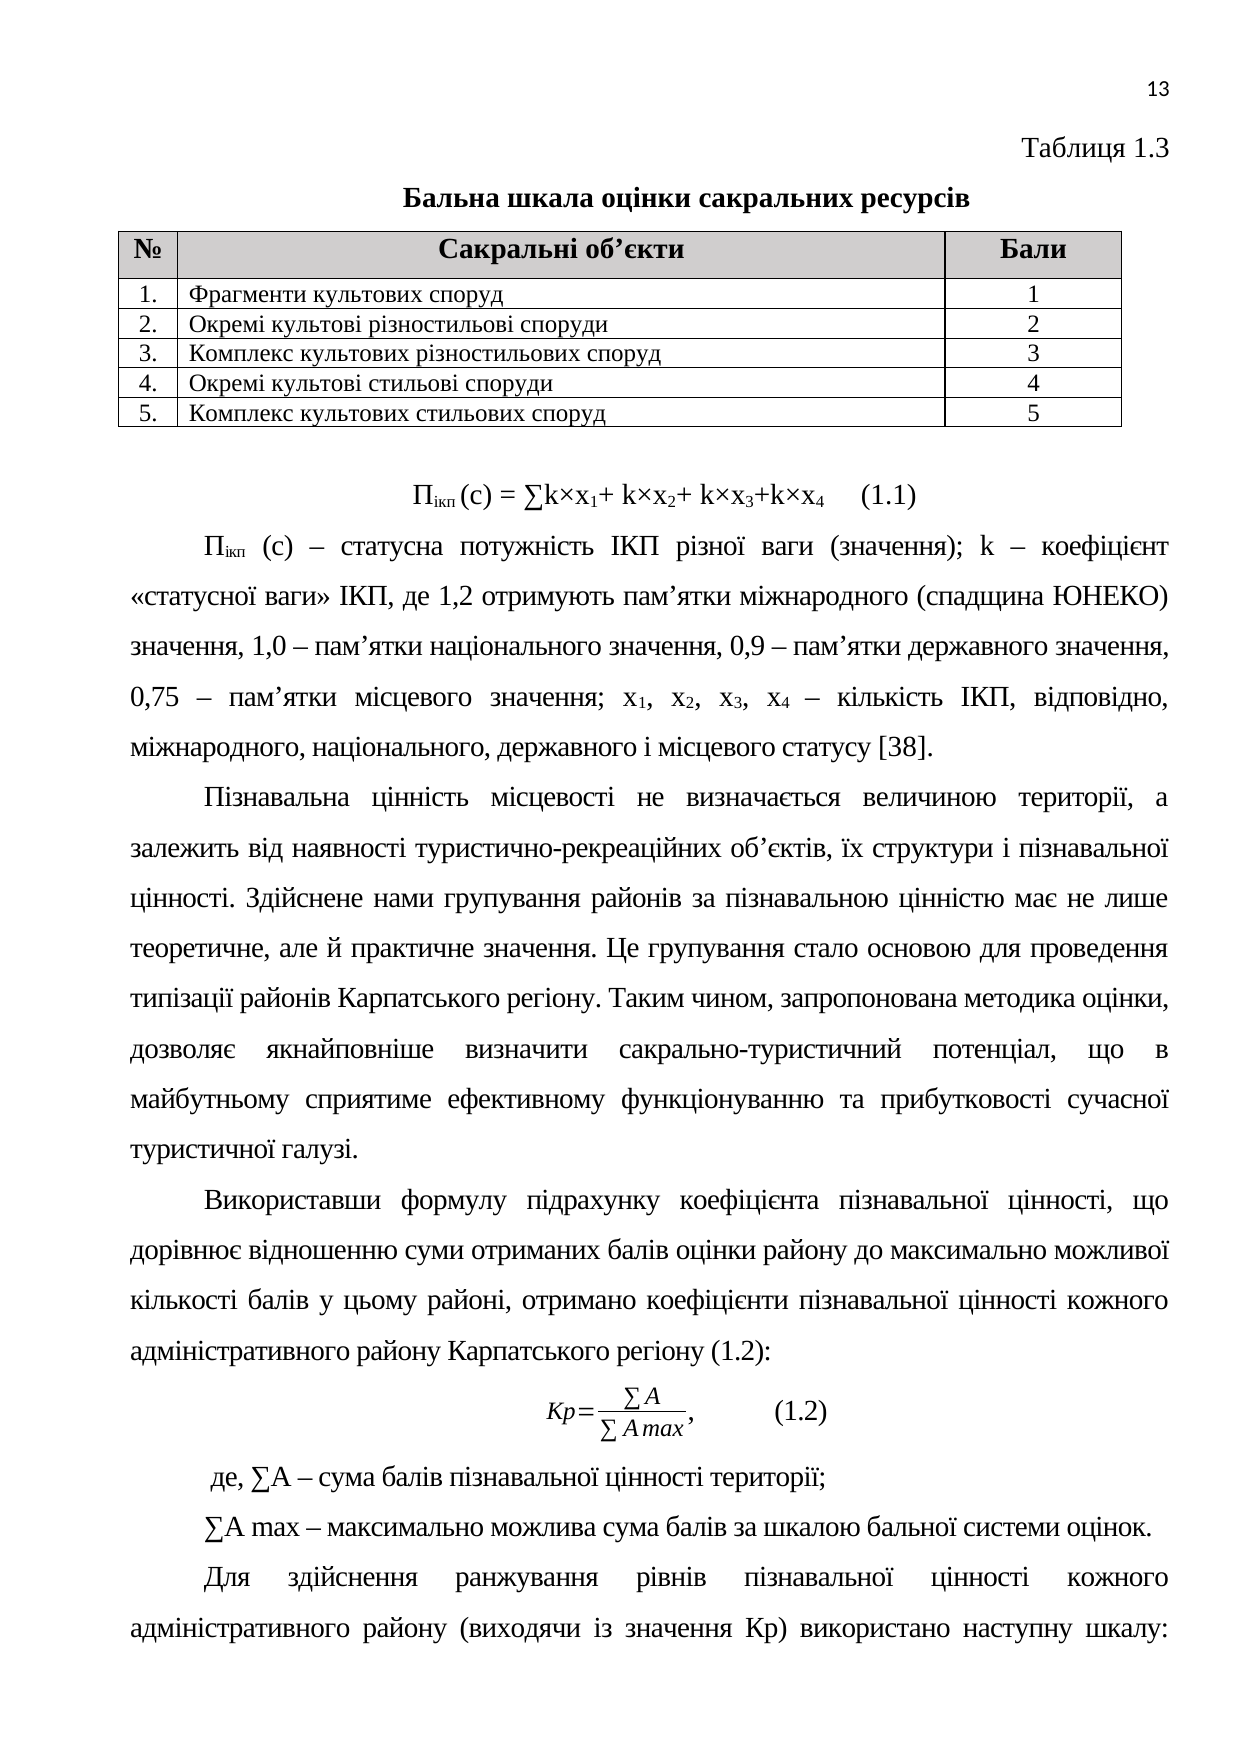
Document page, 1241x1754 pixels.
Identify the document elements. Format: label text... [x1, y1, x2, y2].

table_cell Окремі культові різностильові споруди [178, 309, 944, 337]
text Пізнавальна цінність місцевості не визначається величиною території, а залежить від наявності туристично-рекреаційних об’єктів, їх структури і пізнавальної цінності. Здійснене нами групування районів за пізнавальною цінністю має не лише теоретичне, але й практичне значення. Це групування стало основою для проведення типізації районів Карпатського регіону. Таким чином, запропонована методика оцінки, дозволяє якнайповніше визначити сакрально-туристичний потенціал, що в майбутньому сприятиме ефективному функціонуванню та прибутковості сучасної туристичної галузі. [130, 779, 1169, 1165]
text де, ∑А – сума балів пізнавальної цінності території; [130, 1459, 1169, 1492]
table_cell 1. [119, 279, 177, 308]
text Бальна шкала оцінки сакральних ресурсів [130, 180, 1169, 214]
table_cell Комплекс культових стильових споруд [178, 398, 944, 426]
text Таблиця 1.3 [130, 130, 1169, 163]
text Пікп (с) – статусна потужність ІКП різної ваги (значення); k – коефіцієнт «статусної ваги» ІКП, де 1,2 отримують пам’ятки міжнародного (спадщина ЮНЕКО) значення, 1,0 – пам’ятки національного значення, 0,9 – пам’ятки державного значення, 0,75 – пам’ятки місцевого значення; х1, х2, х3, х4 – кількість ІКП, відповідно, міжнародного, національного, державного і місцевого статусу [38]. [130, 528, 1169, 763]
table_cell Фрагменти культових споруд [178, 279, 944, 308]
text , (1.2) [130, 1383, 1169, 1442]
table_header № [119, 232, 177, 278]
text Пікп (с) = ∑k×х1+ k×х2+ k×х3+k×х4 (1.1) [130, 477, 1169, 511]
table_cell 5. [119, 398, 177, 426]
table_cell 4 [946, 368, 1121, 397]
table_cell 2. [119, 309, 177, 337]
text Використавши формулу підрахунку коефіцієнта пізнавальної цінності, що дорівнює відношенню суми отриманих балів оцінки району до максимально можливої кількості балів у цьому районі, отримано коефіцієнти пізнавальної цінності кожного адміністративного району Карпатського регіону (1.2): [130, 1182, 1169, 1366]
table_cell Окремі культові стильові споруди [178, 368, 944, 397]
table_cell 3 [946, 339, 1121, 367]
table_cell 4. [119, 368, 177, 397]
table_cell 1 [946, 279, 1121, 308]
table_cell 3. [119, 339, 177, 367]
table_cell 2 [946, 309, 1121, 337]
table_cell 5 [946, 398, 1121, 426]
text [130, 1559, 1169, 1643]
table_cell Комплекс культових різностильових споруд [178, 339, 944, 367]
text ∑А max – максимально можлива сума балів за шкалою бальної системи оцінок. [130, 1509, 1169, 1543]
table_header Сакральні об’єкти [178, 232, 944, 278]
table_header Бали [946, 232, 1121, 278]
